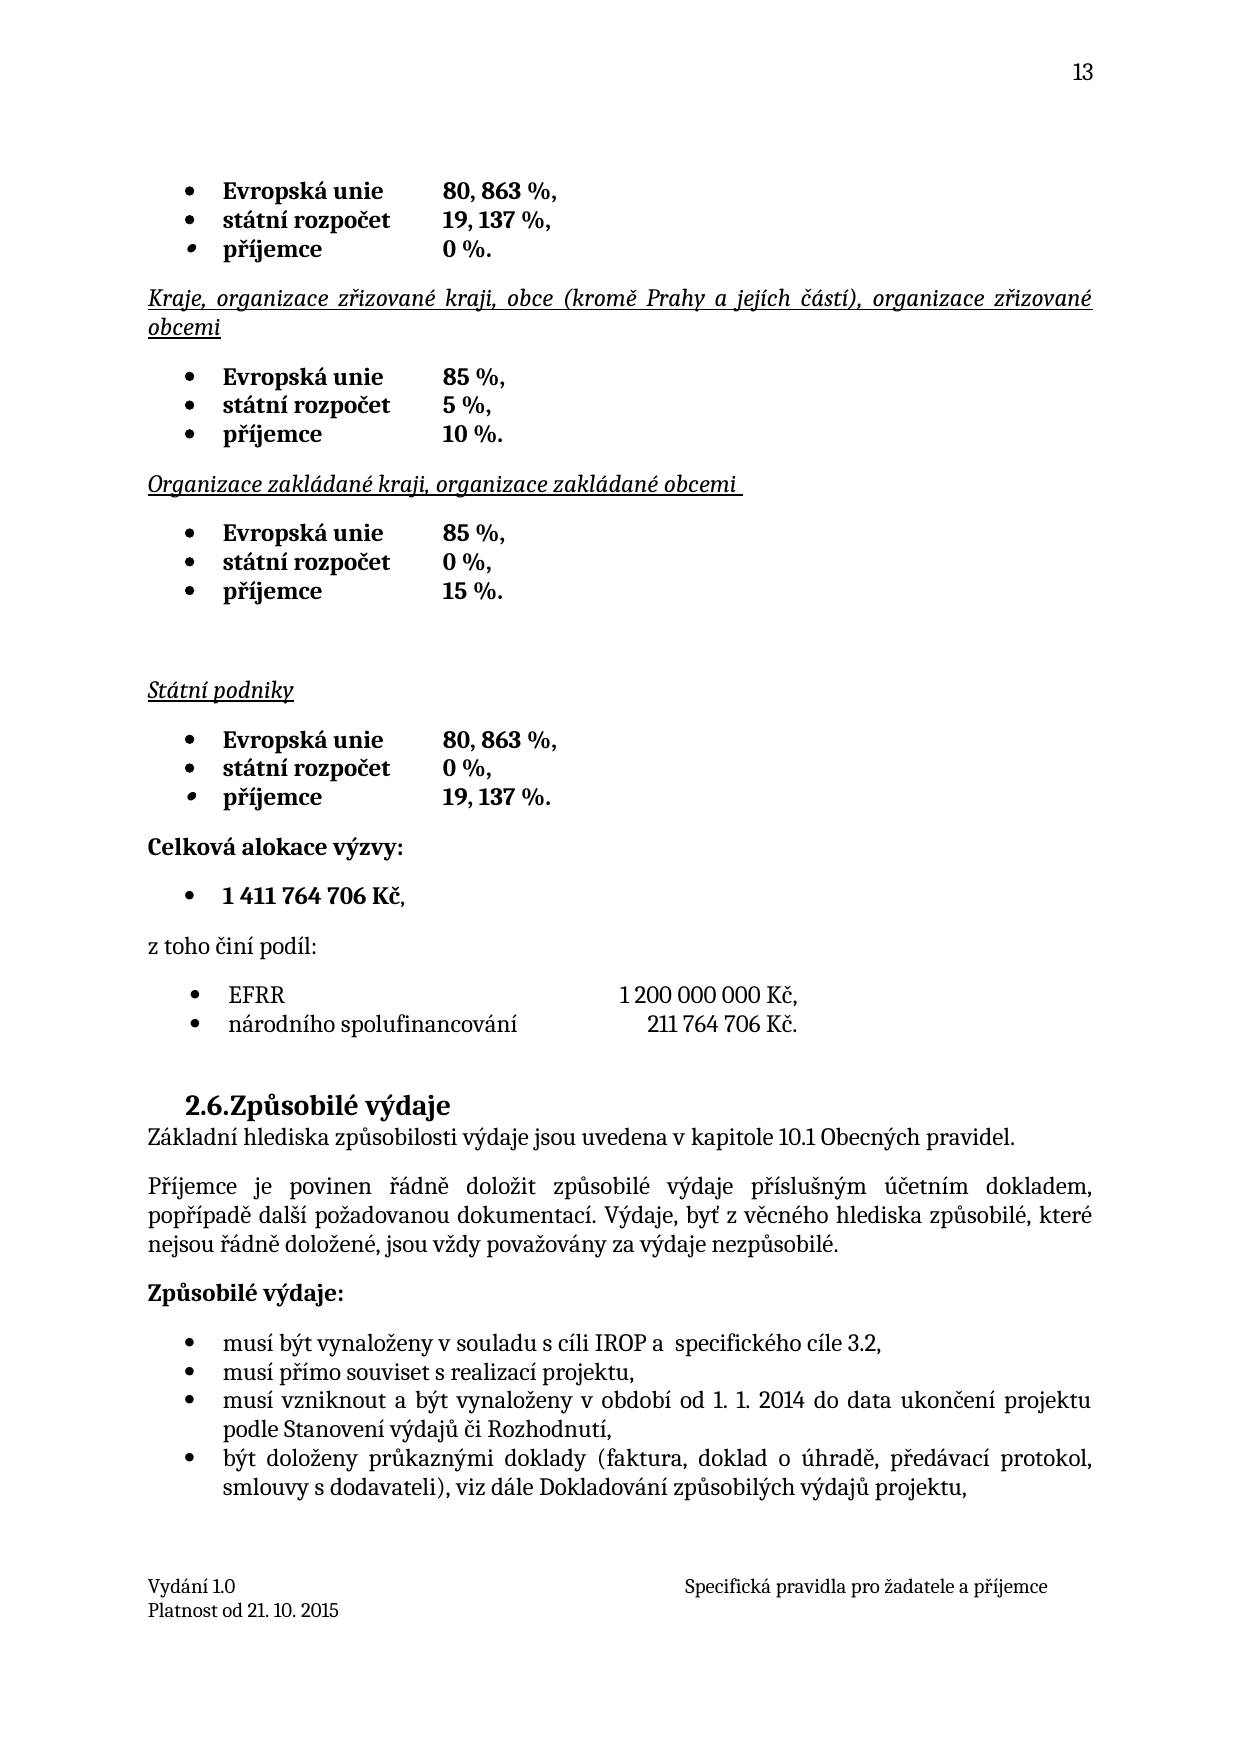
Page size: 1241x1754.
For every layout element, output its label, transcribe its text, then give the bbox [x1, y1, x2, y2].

text Kraje, organizace zřizované kraji, obce (kromě Prahy a jejích částí), organizace zřizované obcemi [148, 310, 1093, 342]
list státní rozpočet 19, 137 %, [185, 206, 1093, 235]
list státní rozpočet 0 %, [185, 548, 1093, 577]
text Celková alokace výzvy: [148, 833, 1093, 861]
list Způsobilé výdaje [185, 1089, 1093, 1122]
list Evropská unie 85 %, [185, 519, 1093, 548]
list být doloženy průkaznými doklady (faktura, doklad o úhradě, předávací protokol, smlouvy s dodavateli), viz dále Dokladování způsobilých výdajů projektu, [185, 1444, 1093, 1501]
list Evropská unie 80, 863 %, [185, 726, 1093, 754]
list musí vzniknout a být vynaloženy v období od 1. 1. 2014 do data ukončení projektu podle Stanovení výdajů či Rozhodnutí, [185, 1386, 1093, 1444]
list musí přímo souviset s realizací projektu, [185, 1357, 1093, 1386]
text Organizace zakládané kraji, organizace zakládané obcemi [148, 470, 1093, 498]
list státní rozpočet 5 %, [185, 391, 1093, 420]
list příjemce 19, 137 %. [185, 783, 1093, 812]
text Příjemce je povinen řádně doložit způsobilé výdaje příslušným účetním dokladem, popřípadě další požadovanou dokumentací. Výdaje, byť z věcného hlediska způsobilé, které nejsou řádně doložené, jsou vždy považovány za výdaje nezpůsobilé. [148, 1172, 1093, 1258]
list Evropská unie 80, 863 %, [185, 177, 1093, 206]
list národního spolufinancování 211 764 706 Kč. [191, 1010, 1093, 1039]
list EFRR 1 200 000 000 Kč, [191, 981, 1093, 1010]
text Kraje, organizace zřizované kraji, obce (kromě Prahy a jejích částí), organizace zřizované obcemi [148, 284, 1093, 309]
list musí být vynaloženy v souladu s cíli IROP a specifického cíle 3.2, [185, 1329, 1093, 1357]
text z toho činí podíl: [148, 932, 1093, 961]
text Způsobilé výdaje: [148, 1279, 1093, 1308]
list příjemce 15 %. [185, 577, 1093, 606]
list státní rozpočet 0 %, [185, 754, 1093, 783]
text Základní hlediska způsobilosti výdaje jsou uvedena v kapitole 10.1 Obecných pravidel. [148, 1122, 1093, 1151]
list Evropská unie 85 %, [185, 363, 1093, 391]
list příjemce 0 %. [185, 235, 1093, 263]
list příjemce 10 %. [185, 420, 1093, 449]
list 1 411 764 706 Kč, [185, 882, 1093, 911]
text Státní podniky [148, 676, 1093, 705]
